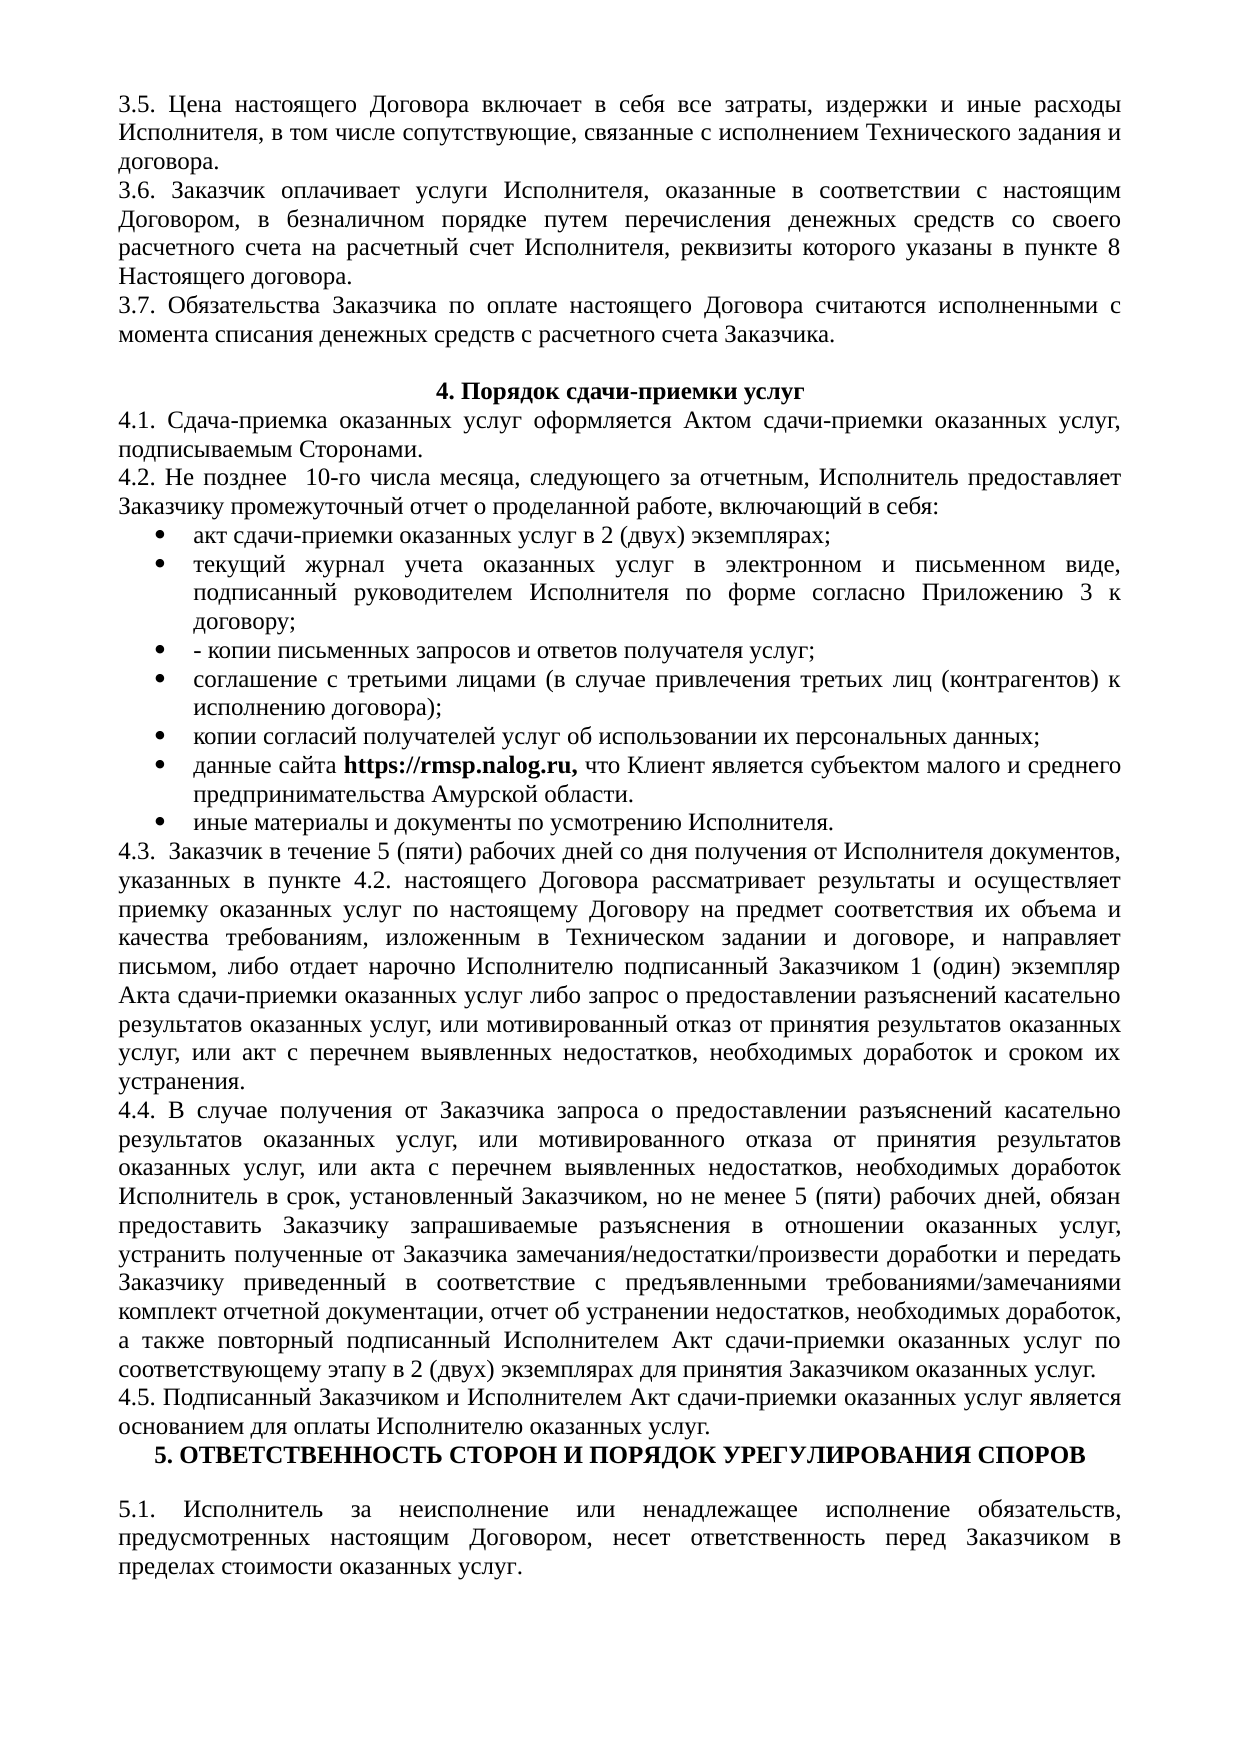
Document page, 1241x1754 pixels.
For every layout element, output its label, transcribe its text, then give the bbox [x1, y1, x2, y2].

list - копии письменных запросов и ответов получателя услуг; [156, 635, 1122, 664]
text 4.5. Подписанный Заказчиком и Исполнителем Акт сдачи-приемки оказанных услуг является основанием для оплаты Исполнителю оказанных услуг. [118, 1382, 1122, 1440]
list акт сдачи-приемки оказанных услуг в 2 (двух) экземплярах; [156, 520, 1122, 549]
text 5. ОТВЕТСТВЕННОСТЬ СТОРОН И ПОРЯДОК УРЕГУЛИРОВАНИЯ СПОРОВ [118, 1440, 1122, 1469]
list текущий журнал учета оказанных услуг в электронном и письменном виде, подписанный руководителем Исполнителя по форме согласно Приложению 3 к договору; [156, 549, 1122, 635]
text 4.2. Не позднее 10-го числа месяца, следующего за отчетным, Исполнитель предоставляет Заказчику промежуточный отчет о проделанной работе, включающий в себя: [118, 462, 1122, 520]
list данные сайта https://rmsp.nalog.ru, что Клиент является субъектом малого и среднего предпринимательства Амурской области. [156, 750, 1122, 807]
list соглашение с третьими лицами (в случае привлечения третьих лиц (контрагентов) к исполнению договора); [156, 664, 1122, 721]
text 5.1. Исполнитель за неисполнение или ненадлежащее исполнение обязательств, предусмотренных настоящим Договором, несет ответственность перед Заказчиком в пределах стоимости оказанных услуг. [118, 1494, 1122, 1580]
text 4.4. В случае получения от Заказчика запроса о предоставлении разъяснений касательно результатов оказанных услуг, или мотивированного отказа от принятия результатов оказанных услуг, или акта с перечнем выявленных недостатков, необходимых доработок Исполнитель в срок, установленный Заказчиком, но не менее 5 (пяти) рабочих дней, обязан предоставить Заказчику запрашиваемые разъяснения в отношении оказанных услуг, устранить полученные от Заказчика замечания/недостатки/произвести доработки и передать Заказчику приведенный в соответствие с предъявленными требованиями/замечаниями комплект отчетной документации, отчет об устранении недостатков, необходимых доработок, а также повторный подписанный Исполнителем Акт сдачи-приемки оказанных услуг по соответствующему этапу в 2 (двух) экземплярах для принятия Заказчиком оказанных услуг. [118, 1095, 1122, 1382]
text 4.1. Сдача-приемка оказанных услуг оформляется Актом сдачи-приемки оказанных услуг, подписываемым Сторонами. [118, 405, 1122, 462]
text 4. Порядок сдачи-приемки услуг [118, 376, 1122, 405]
text 3.5. Цена настоящего Договора включает в себя все затраты, издержки и иные расходы Исполнителя, в том числе сопутствующие, связанные с исполнением Технического задания и договора. [118, 89, 1122, 175]
text 3.6. Заказчик оплачивает услуги Исполнителя, оказанные в соответствии с настоящим Договором, в безналичном порядке путем перечисления денежных средств со своего расчетного счета на расчетный счет Исполнителя, реквизиты которого указаны в пункте 8 Настоящего договора. [118, 175, 1122, 290]
text 3.7. Обязательства Заказчика по оплате настоящего Договора считаются исполненными с момента списания денежных средств с расчетного счета Заказчика. [118, 290, 1122, 347]
list копии согласий получателей услуг об использовании их персональных данных; [156, 721, 1122, 750]
text 4.3. Заказчик в течение 5 (пяти) рабочих дней со дня получения от Исполнителя документов, указанных в пункте 4.2. настоящего Договора рассматривает результаты и осуществляет приемку оказанных услуг по настоящему Договору на предмет соответствия их объема и качества требованиям, изложенным в Техническом задании и договоре, и направляет письмом, либо отдает нарочно Исполнителю подписанный Заказчиком 1 (один) экземпляр Акта сдачи-приемки оказанных услуг либо запрос о предоставлении разъяснений касательно результатов оказанных услуг, или мотивированный отказ от принятия результатов оказанных услуг, или акт с перечнем выявленных недостатков, необходимых доработок и сроком их устранения. [118, 836, 1122, 1095]
list иные материалы и документы по усмотрению Исполнителя. [156, 807, 1122, 836]
